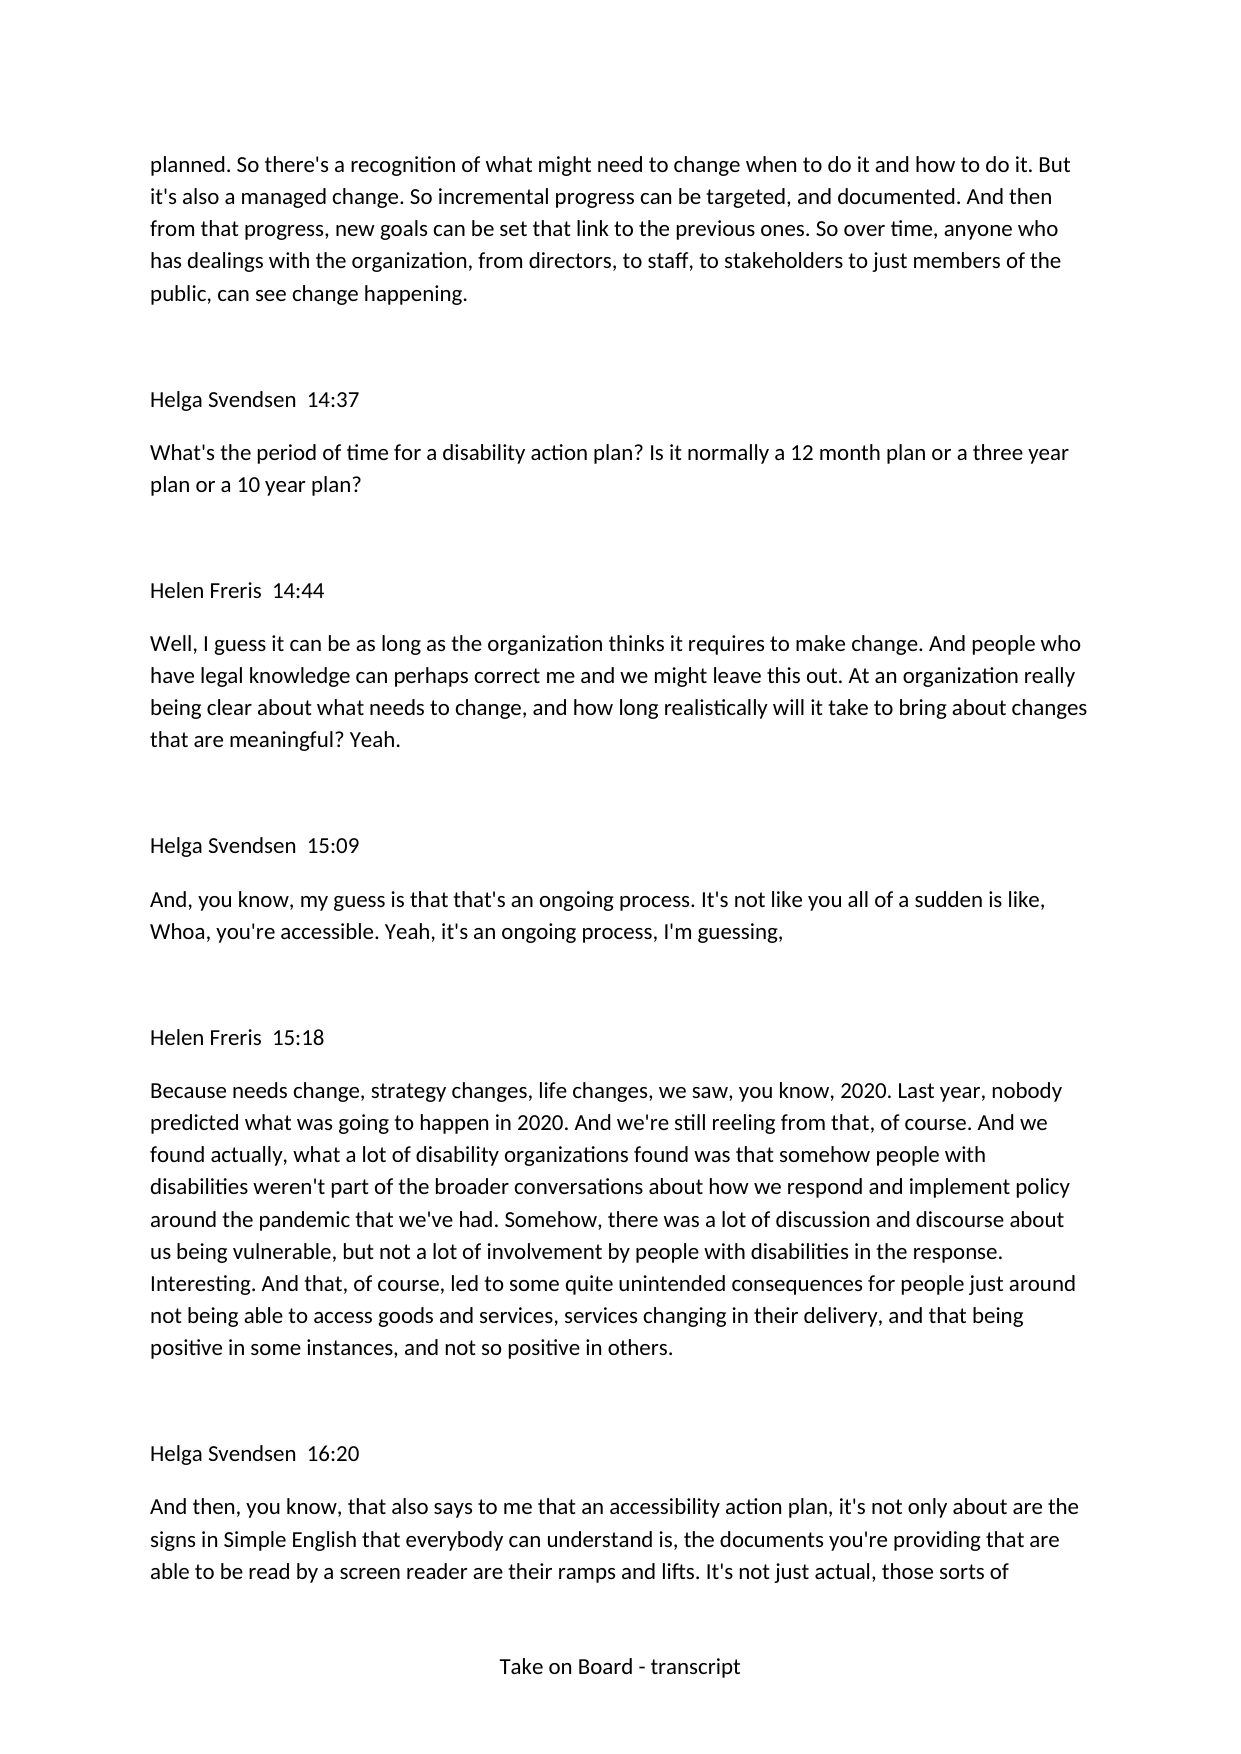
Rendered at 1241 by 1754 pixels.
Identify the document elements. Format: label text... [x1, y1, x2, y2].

text What's the period of time for a disability action plan? Is it normally a 12 month plan or a three year plan or a 10 year plan? [150, 438, 1090, 498]
text And, you know, my guess is that that's an ongoing process. It's not like you all of a sudden is like, Whoa, you're accessible. Yeah, it's an ongoing process, I'm guessing, [150, 885, 1090, 945]
text Helga Svendsen 16:20 [150, 1439, 1090, 1467]
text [150, 150, 1090, 307]
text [150, 1492, 1090, 1585]
text Because needs change, strategy changes, life changes, we saw, you know, 2020. Last year, nobody predicted what was going to happen in 2020. And we're still reeling from that, of course. And we found actually, what a lot of disability organizations found was that somehow people with disabilities weren't part of the broader conversations about how we respond and implement policy around the pandemic that we've had. Somehow, there was a lot of discussion and discourse about us being vulnerable, but not a lot of involvement by people with disabilities in the response. Interesting. And that, of course, led to some quite unintended consequences for people just around not being able to access goods and services, services changing in their delivery, and that being positive in some instances, and not so positive in others. [150, 1076, 1090, 1361]
text Helen Freris 14:44 [150, 576, 1090, 604]
text Helen Freris 15:18 [150, 1023, 1090, 1051]
text Helga Svendsen 14:37 [150, 385, 1090, 413]
text Helga Svendsen 15:09 [150, 832, 1090, 860]
text Well, I guess it can be as long as the organization thinks it requires to make change. And people who have legal knowledge can perhaps correct me and we might leave this out. At an organization really being clear about what needs to change, and how long realistically will it take to bring about changes that are meaningful? Yeah. [150, 629, 1090, 754]
